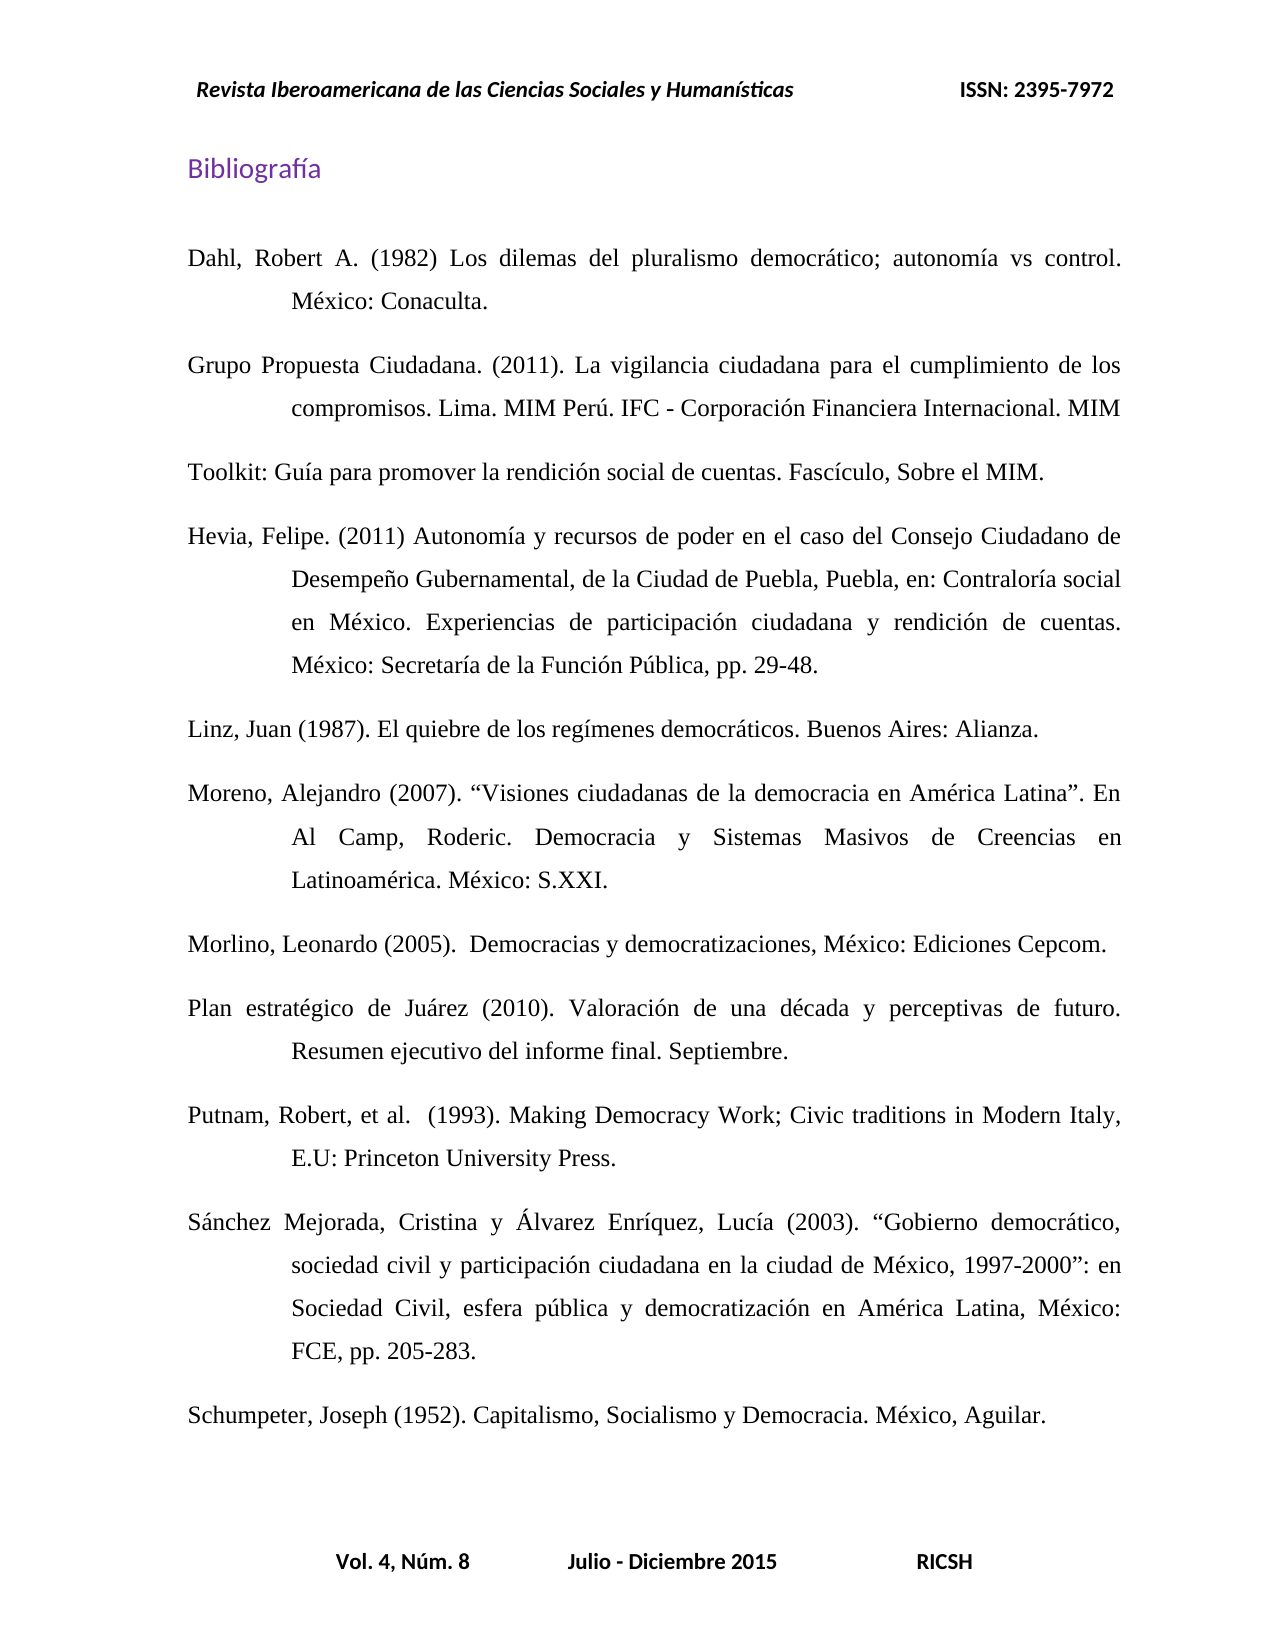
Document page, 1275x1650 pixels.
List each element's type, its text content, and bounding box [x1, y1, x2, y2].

text Dahl, Robert A. (1982) Los dilemas del pluralismo democrático; autonomía vs control. México: Conaculta. [187, 243, 1122, 315]
text Schumpeter, Joseph (1952). Capitalismo, Socialismo y Democracia. México, Aguilar. [187, 1400, 1122, 1429]
text Hevia, Felipe. (2011) Autonomía y recursos de poder en el caso del Consejo Ciudadano de Desempeño Gubernamental, de la Ciudad de Puebla, Puebla, en: Contraloría social en México. Experiencias de participación ciudadana y rendición de cuentas. México: Secretaría de la Función Pública, pp. 29-48. [187, 521, 1122, 679]
text Morlino, Leonardo (2005). Democracias y democratizaciones, México: Ediciones Cepcom. [187, 929, 1122, 957]
text Toolkit: Guía para promover la rendición social de cuentas. Fascículo, Sobre el MIM. [187, 457, 1122, 486]
text Putnam, Robert, et al. (1993). Making Democracy Work; Civic traditions in Modern Italy, E.U: Princeton University Press. [187, 1100, 1122, 1172]
text Sánchez Mejorada, Cristina y Álvarez Enríquez, Lucía (2003). “Gobierno democrático, sociedad civil y participación ciudadana en la ciudad de México, 1997-2000”: en Sociedad Civil, esfera pública y democratización en América Latina, México: FCE, pp. 205-283. [187, 1207, 1122, 1365]
text Bibliografía [187, 150, 1122, 186]
text Grupo Propuesta Ciudadana. (2011). La vigilancia ciudadana para el cumplimiento de los compromisos. Lima. MIM Perú. IFC - Corporación Financiera Internacional. MIM [187, 350, 1122, 422]
text Moreno, Alejandro (2007). “Visiones ciudadanas de la democracia en América Latina”. En Al Camp, Roderic. Democracia y Sistemas Masivos de Creencias en Latinoamérica. México: S.XXI. [187, 778, 1122, 893]
text Plan estratégico de Juárez (2010). Valoración de una década y perceptivas de futuro. Resumen ejecutivo del informe final. Septiembre. [187, 993, 1122, 1064]
text Linz, Juan (1987). El quiebre de los regímenes democráticos. Buenos Aires: Alianza. [187, 714, 1122, 743]
